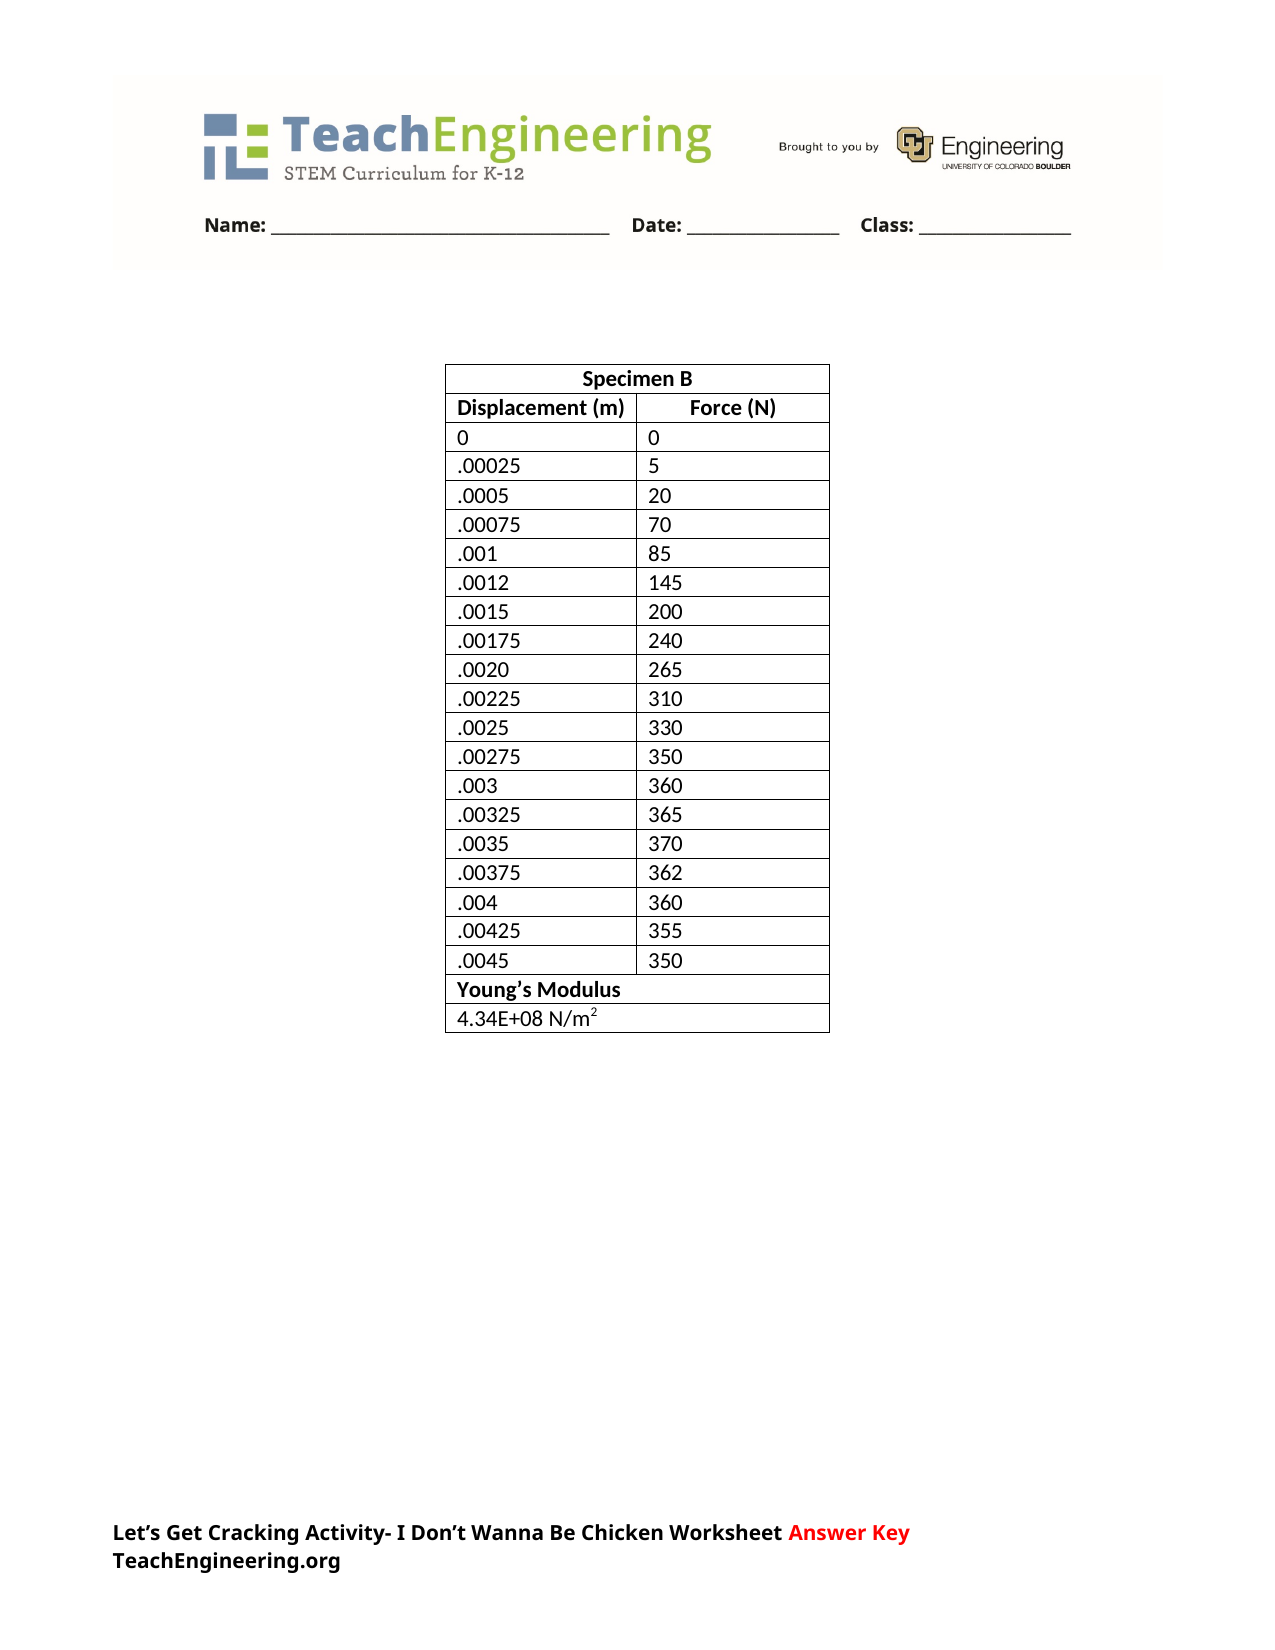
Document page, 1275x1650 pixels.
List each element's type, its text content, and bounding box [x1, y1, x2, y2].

table_cell .00075 [446, 510, 636, 538]
table_cell 310 [637, 684, 829, 712]
table_cell .00325 [446, 800, 636, 828]
table_cell 0 [446, 423, 636, 451]
table_cell 240 [637, 626, 829, 654]
table_cell Force (N) [637, 394, 829, 422]
table_cell .0020 [446, 655, 636, 683]
table_cell 85 [637, 539, 829, 567]
table_cell 5 [637, 452, 829, 480]
table_cell .004 [446, 888, 636, 916]
table_cell 365 [637, 800, 829, 828]
table_cell 265 [637, 655, 829, 683]
table_cell .0025 [446, 713, 636, 741]
table_cell 200 [637, 597, 829, 625]
table_cell 70 [637, 510, 829, 538]
table_cell 330 [637, 713, 829, 741]
table_cell 350 [637, 946, 829, 974]
table_cell .00025 [446, 452, 636, 480]
table_cell Young’s Modulus [446, 975, 829, 1003]
table_cell .001 [446, 539, 636, 567]
table_cell 0 [637, 423, 829, 451]
table_cell 360 [637, 888, 829, 916]
table_cell .0045 [446, 946, 636, 974]
table_cell 4.34E+08 N/m2 [446, 1004, 829, 1032]
table_cell .0005 [446, 481, 636, 509]
table_cell 20 [637, 481, 829, 509]
table_cell Displacement (m) [446, 394, 636, 422]
table_cell 360 [637, 771, 829, 799]
table_cell 362 [637, 859, 829, 887]
table_cell .0015 [446, 597, 636, 625]
table_cell .0012 [446, 568, 636, 596]
table_cell 355 [637, 917, 829, 945]
table_cell 145 [637, 568, 829, 596]
table_cell .003 [446, 771, 636, 799]
table_cell .00175 [446, 626, 636, 654]
table_header Specimen B [446, 365, 829, 392]
table_cell .00225 [446, 684, 636, 712]
table_cell .00275 [446, 742, 636, 770]
table_cell .0035 [446, 830, 636, 857]
table_cell 370 [637, 830, 829, 857]
table_cell .00375 [446, 859, 636, 887]
table_cell 350 [637, 742, 829, 770]
table_cell .00425 [446, 917, 636, 945]
picture [112, 75, 1163, 270]
